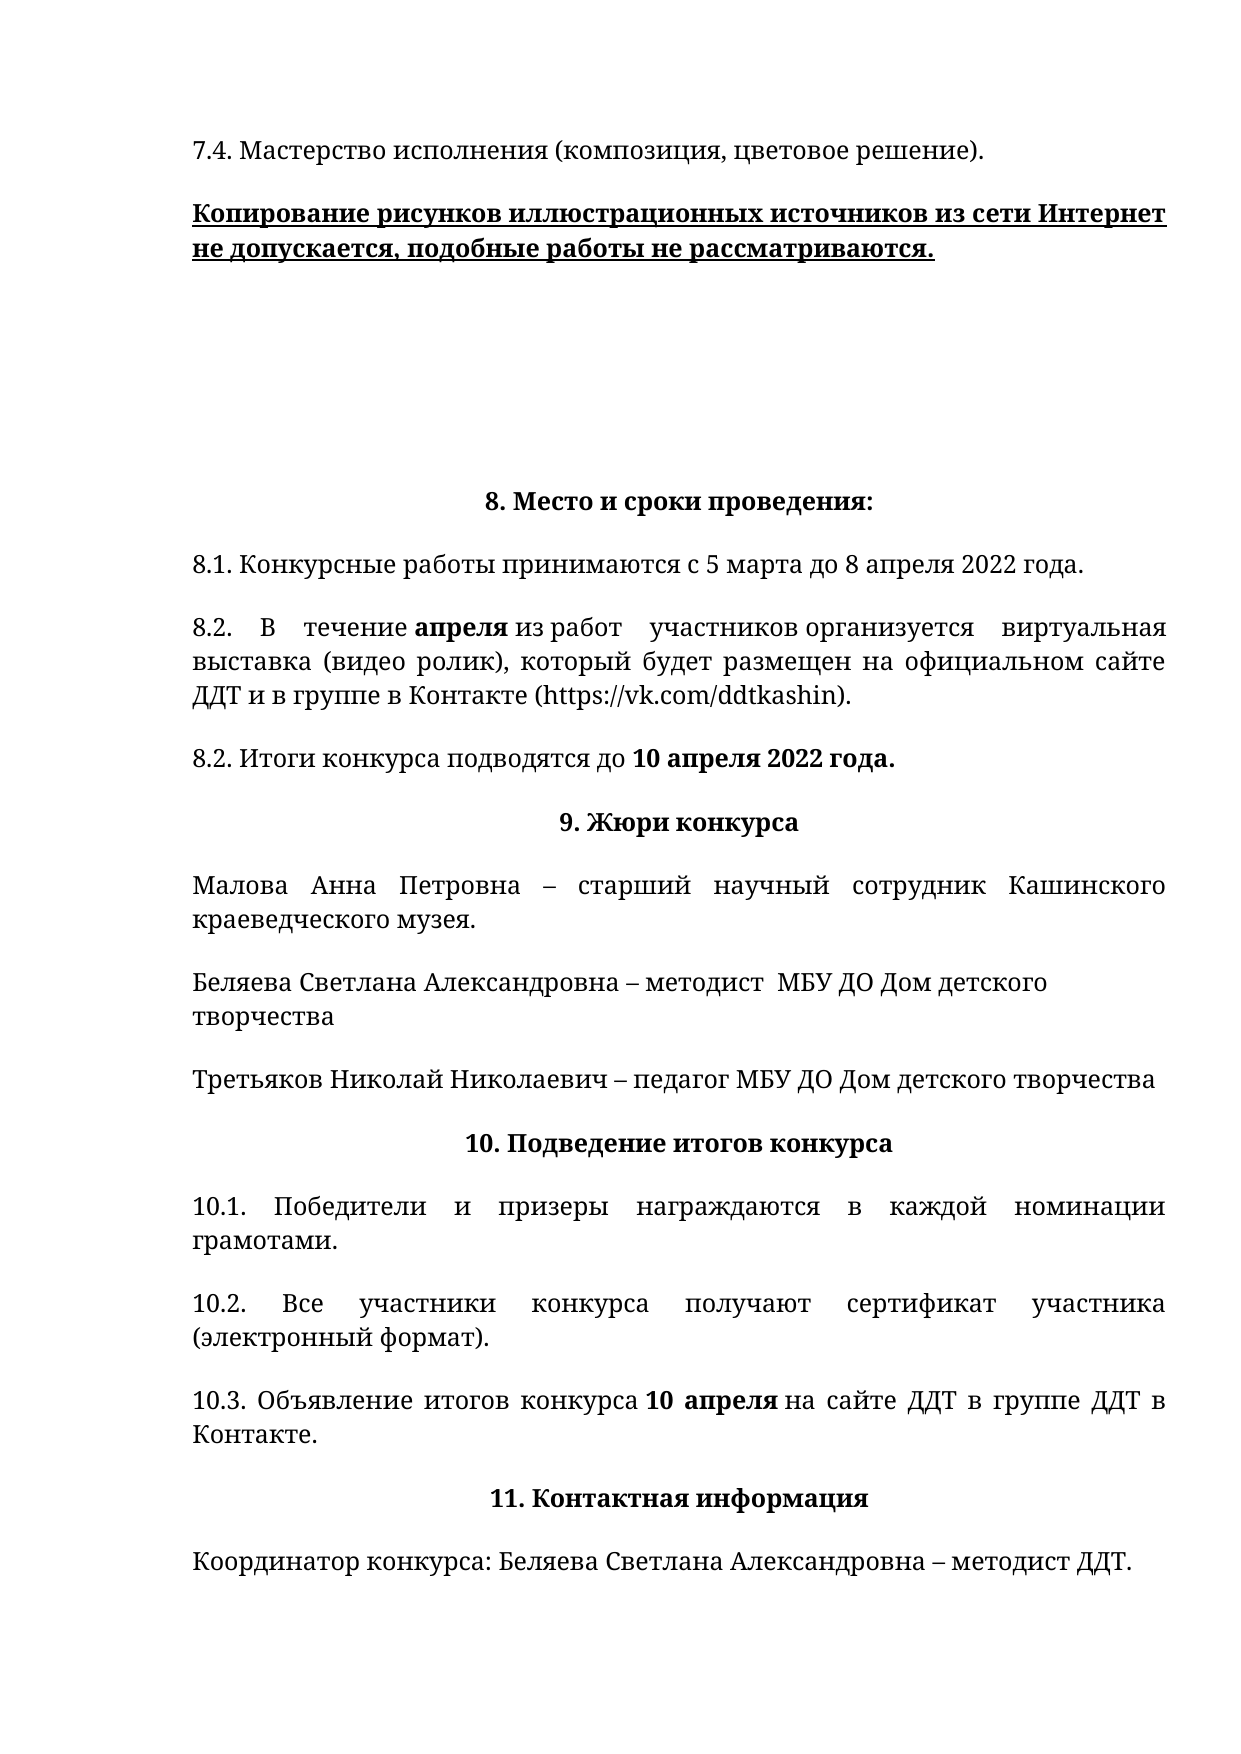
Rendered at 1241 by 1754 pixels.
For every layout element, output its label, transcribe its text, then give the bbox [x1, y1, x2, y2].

text 11. Контактная информация [192, 1480, 1167, 1514]
text Копирование рисунков иллюстрационных источников из сети Интернет не допускается, подобные работы не рассматриваются. [192, 196, 1167, 225]
text Малова Анна Петровна – старший научный сотрудник Кашинского краеведческого музея. [192, 867, 1167, 936]
text 10. Подведение итогов конкурса [192, 1125, 1167, 1159]
text Беляева Светлана Александровна – методист МБУ ДО Дом детского творчества [192, 965, 1167, 1033]
text 8.1. Конкурсные работы принимаются с 5 марта до 8 апреля 2022 года. [192, 546, 1167, 580]
text 10.1. Победители и призеры награждаются в каждой номинации грамотами. [192, 1188, 1167, 1257]
text 7.4. Мастерство исполнения (композиция, цветовое решение). [192, 133, 1167, 167]
text 8. Место и сроки проведения: [192, 483, 1167, 517]
text 9. Жюри конкурса [192, 804, 1167, 838]
text Третьяков Николай Николаевич – педагог МБУ ДО Дом детского творчества [192, 1062, 1167, 1096]
text 10.3. Объявление итогов конкурса 10 апреля на сайте ДДТ в группе ДДТ в Контакте. [192, 1383, 1167, 1451]
text 8.2. Итоги конкурса подводятся до 10 апреля 2022 года. [192, 741, 1167, 775]
text Копирование рисунков иллюстрационных источников из сети Интернет не допускается, подобные работы не рассматриваются. [192, 227, 1167, 264]
text Координатор конкурса: Беляева Светлана Александровна – методист ДДТ. [192, 1543, 1167, 1578]
text 10.2. Все участники конкурса получают сертификат участника (электронный формат). [192, 1286, 1167, 1354]
text 8.2. В течение апреля из работ участников организуется виртуальная выставка (видео ролик), который будет размещен на официальном сайте ДДТ и в группе в Контакте (https://vk.com/ddtkashin). [192, 609, 1167, 712]
